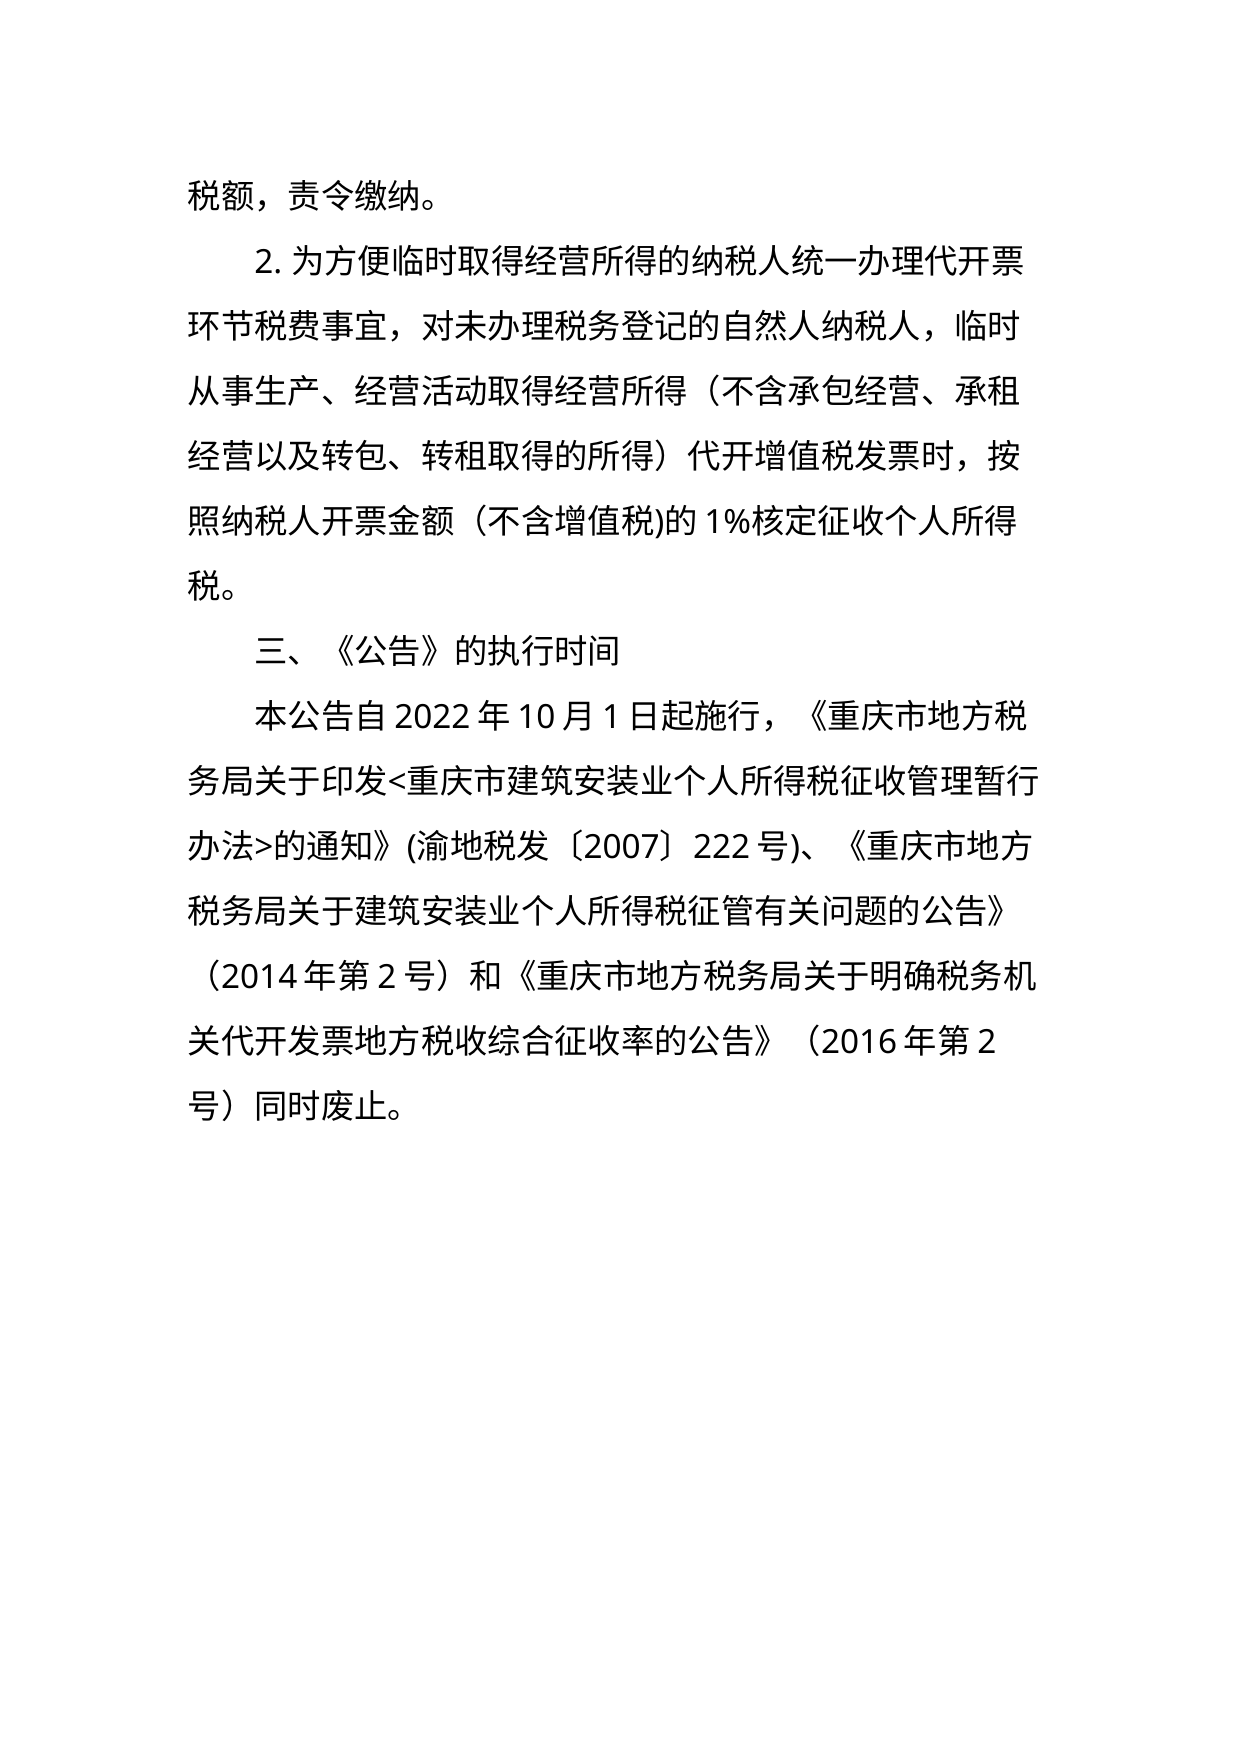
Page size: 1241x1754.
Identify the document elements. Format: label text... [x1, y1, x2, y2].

text 三、《公告》的执行时间 [187, 617, 1053, 682]
text 2. 为方便临时取得经营所得的纳税人统一办理代开票环节税费事宜，对未办理税务登记的自然人纳税人，临时从事生产、经营活动取得经营所得（不含承包经营、承租经营以及转包、转租取得的所得）代开增值税发票时，按照纳税人开票金额（不含增值税)的1%核定征收个人所得税。 [187, 227, 1053, 617]
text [187, 162, 1053, 227]
list 本公告自2022年10月1日起施行，《重庆市地方税务局关于印发<重庆市建筑安装业个人所得税征收管理暂行办法>的通知》(渝地税发〔2007〕222号)、《重庆市地方税务局关于建筑安装业个人所得税征管有关问题的公告》（2014年第2号）和《重庆市地方税务局关于明确税务机关代开发票地方税收综合征收率的公告》（2016年第2号）同时废止。 [187, 682, 1053, 1137]
